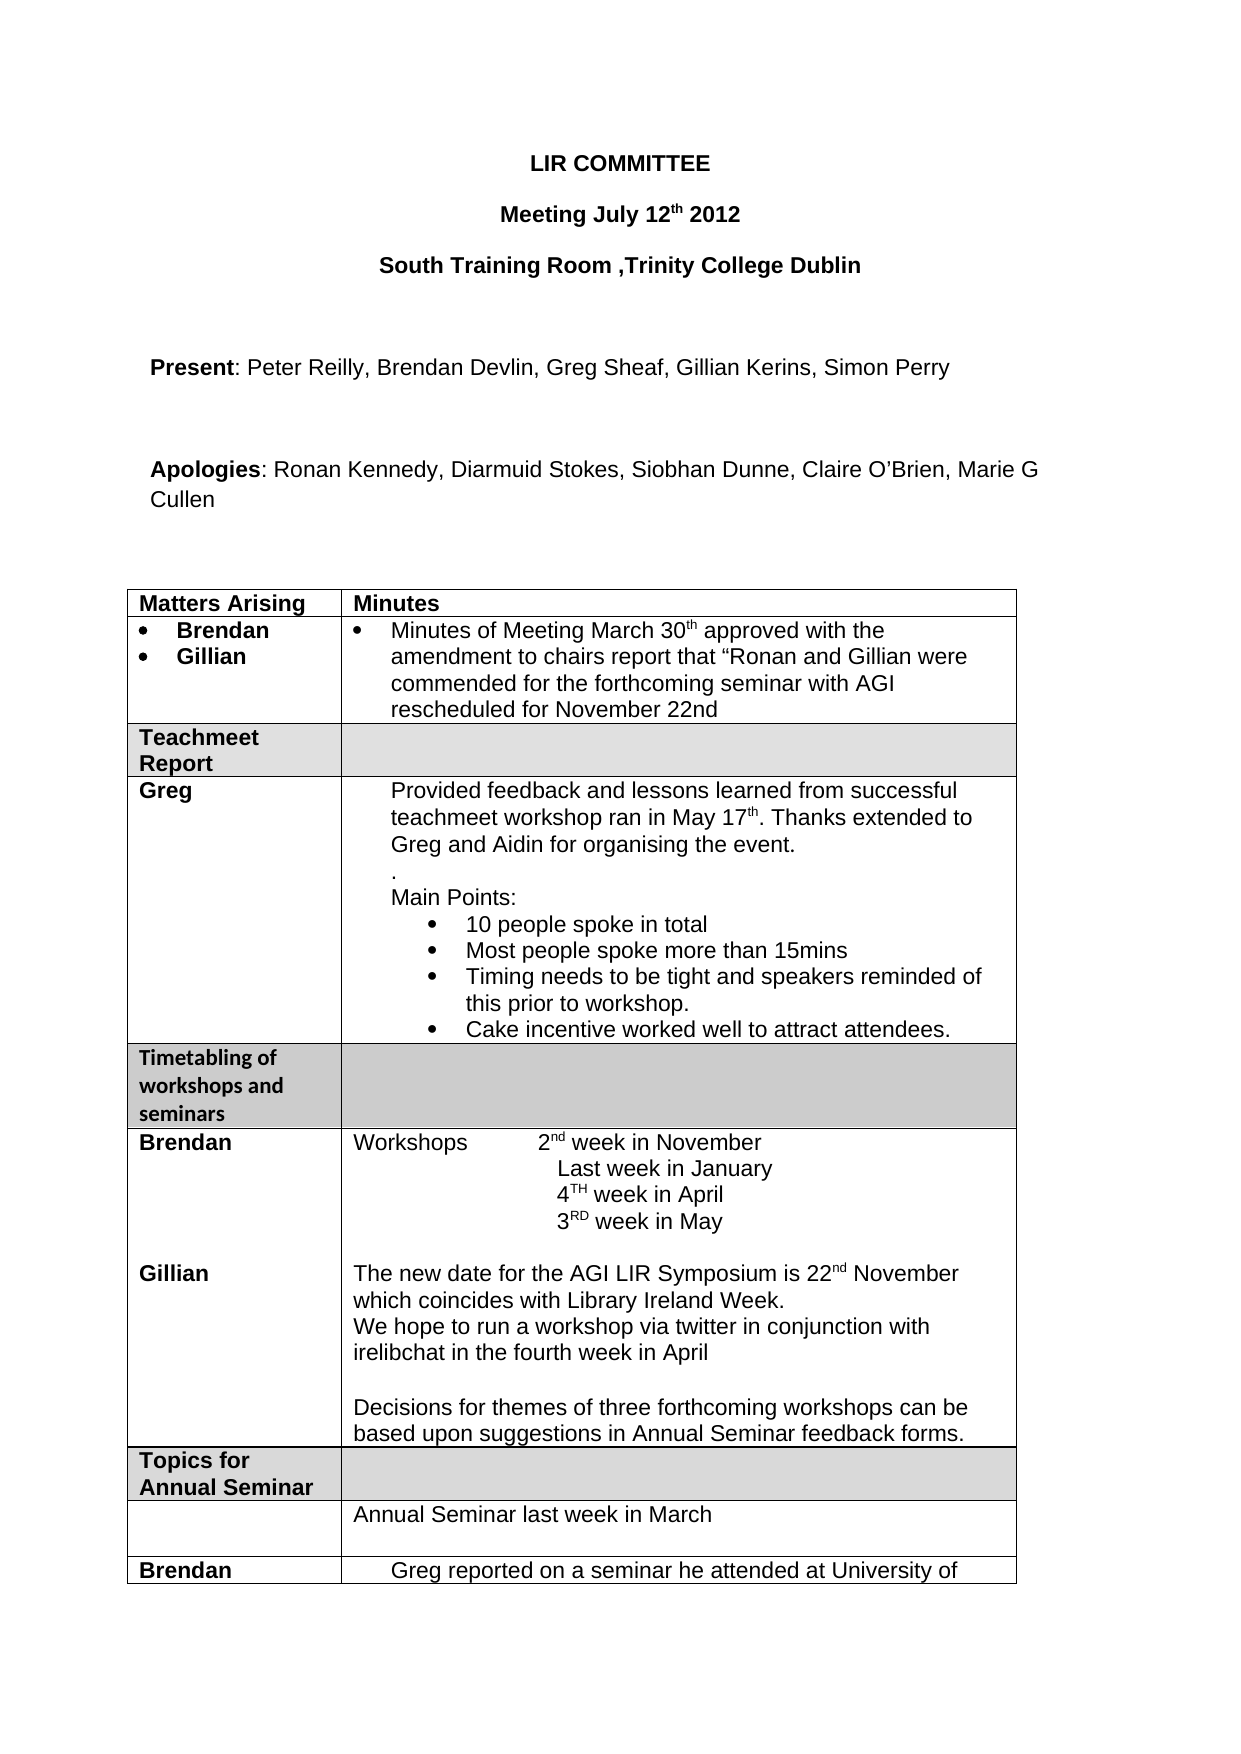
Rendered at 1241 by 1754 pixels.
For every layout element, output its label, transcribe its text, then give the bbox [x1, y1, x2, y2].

table_cell Provided feedback and lessons learned from successful teachmeet workshop ran in May 17th. Thanks extended to Greg and Aidin for organising the event. . Main Points: 10 people spoke in total Most people spoke more than 15mins Timing needs to be tight and speakers reminded of this prior to workshop. Cake incentive worked well to attract attendees. [342, 777, 1016, 1042]
text South Training Room ,Trinity College Dublin [150, 252, 1090, 278]
text Apologies: Ronan Kennedy, Diarmuid Stokes, Siobhan Dunne, Claire O’Brien, Marie G Cullen [150, 456, 1090, 513]
table_cell Timetabling of workshops and seminars [128, 1044, 341, 1127]
table_cell Annual Seminar last week in March [342, 1501, 1016, 1556]
table_cell Topics for Annual Seminar [128, 1448, 341, 1500]
table_cell Teachmeet Report [128, 724, 341, 776]
table_header Matters Arising [128, 590, 341, 616]
table_cell [128, 1501, 341, 1556]
table_cell Greg [128, 777, 341, 1042]
table_cell [342, 1044, 1016, 1127]
table_header Minutes [342, 590, 1016, 616]
table_cell Minutes of Meeting March 30th approved with the amendment to chairs report that “Ronan and Gillian were commended for the forthcoming seminar with AGI rescheduled for November 22nd [342, 617, 1016, 722]
text LIR COMMITTEE [150, 150, 1090, 176]
table_cell Brendan [128, 1557, 341, 1583]
text Present: Peter Reilly, Brendan Devlin, Greg Sheaf, Gillian Kerins, Simon Perry [150, 354, 1090, 381]
table_cell Workshops 2nd week in November Last week in January 4TH week in April 3RD week in May The new date for the AGI LIR Symposium is 22nd November which coincides with Library Ireland Week. We hope to run a workshop via twitter in conjunction with irelibchat in the fourth week in April Decisions for themes of three forthcoming workshops can be based upon suggestions in Annual Seminar feedback forms. [342, 1129, 1016, 1446]
text Meeting July 12th 2012 [150, 201, 1090, 227]
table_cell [342, 1557, 1016, 1583]
table_cell [342, 1448, 1016, 1500]
table_cell Brendan Gillian [128, 617, 341, 722]
table_cell Brendan Gillian [128, 1129, 341, 1446]
table_cell [342, 724, 1016, 776]
